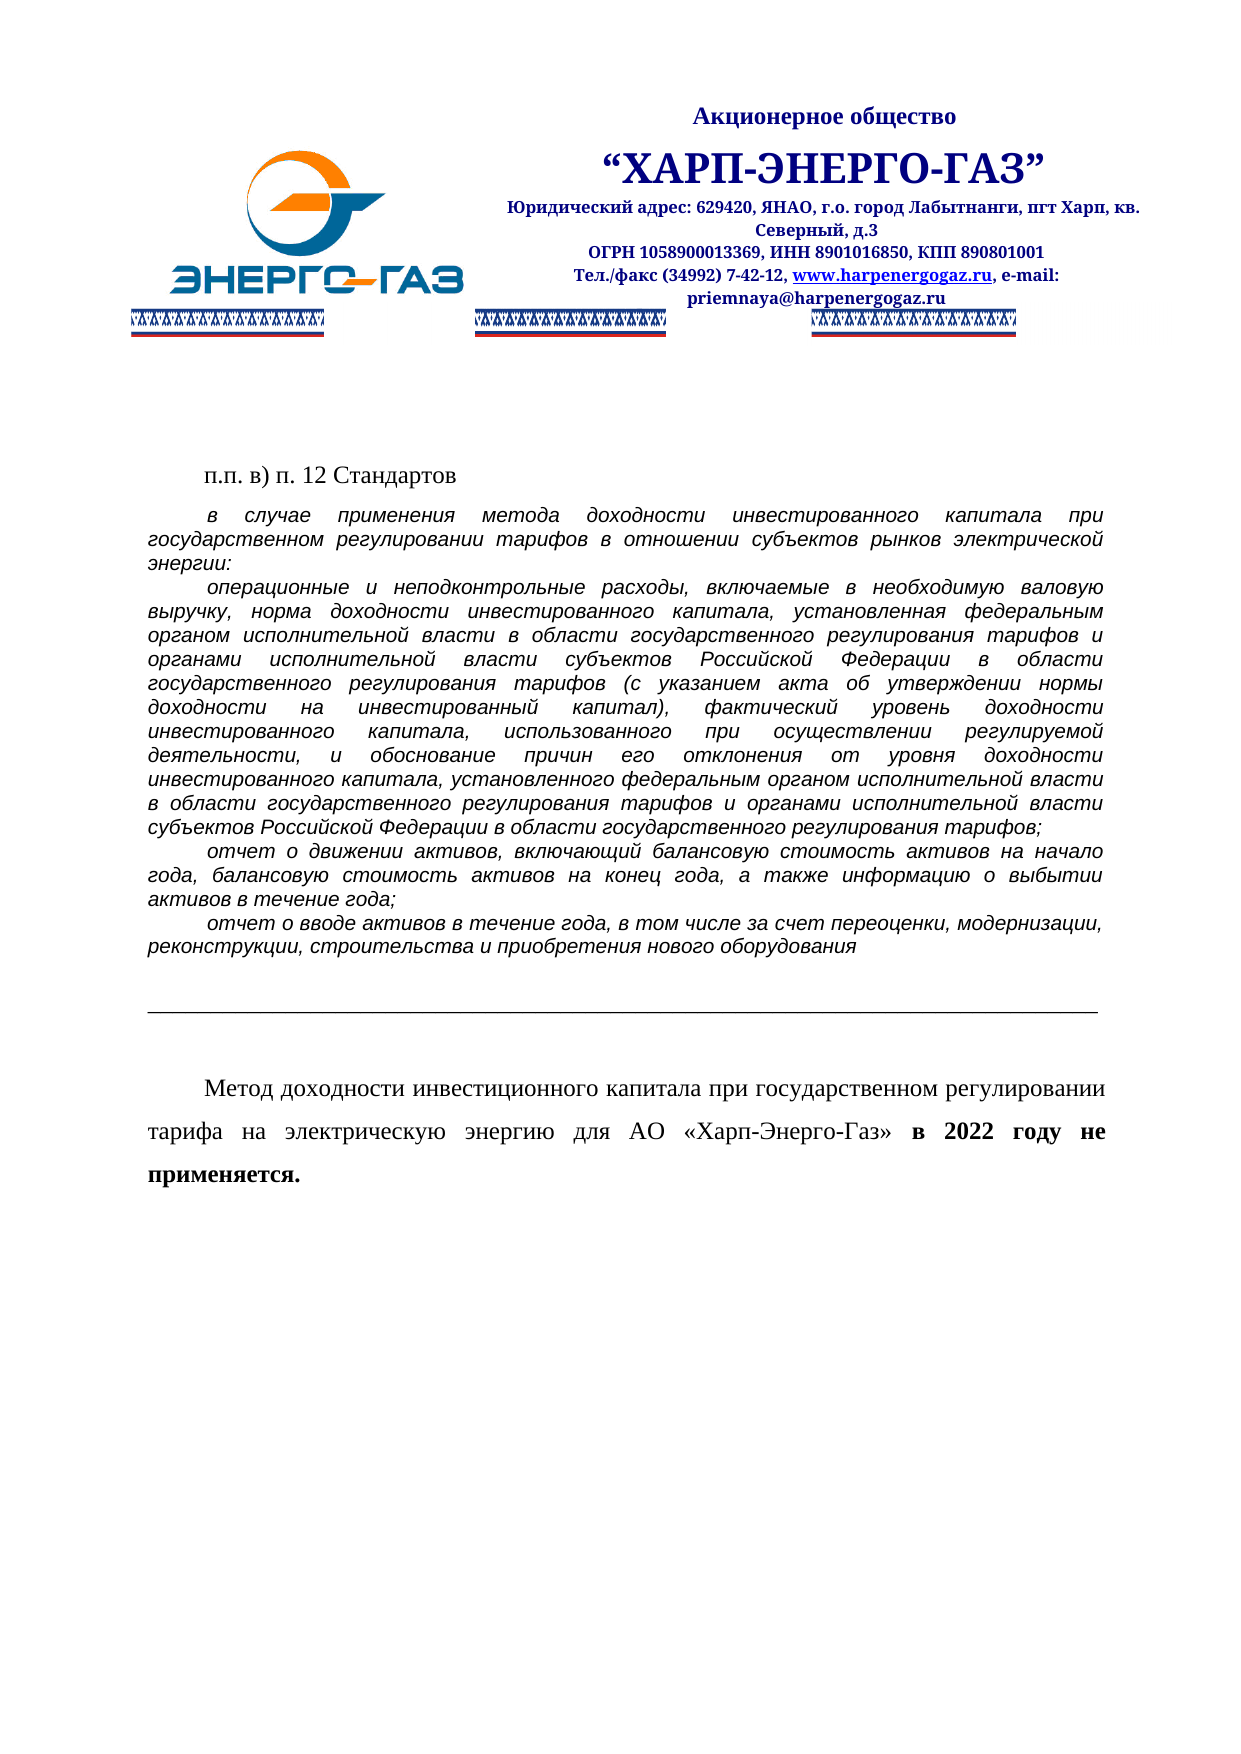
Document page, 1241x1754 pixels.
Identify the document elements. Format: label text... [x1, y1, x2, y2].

text операционные и неподконтрольные расходы, включаемые в необходимую валовую выручку, норма доходности инвестированного капитала, установленная федеральным органом исполнительной власти в области государственного регулирования тарифов и органами исполнительной власти субъектов Российской Федерации в области государственного регулирования тарифов (с указанием акта об утверждении нормы доходности на инвестированный капитал), фактический уровень доходности инвестированного капитала, использованного при осуществлении регулируемой деятельности, и обоснование причин его отклонения от уровня доходности инвестированного капитала, установленного федеральным органом исполнительной власти в области государственного регулирования тарифов и органами исполнительной власти субъектов Российской Федерации в области государственного регулирования тарифов; [148, 575, 1106, 838]
text отчет о вводе активов в течение года, в том числе за счет переоценки, модернизации, реконструкции, строительства и приобретения нового оборудования [148, 910, 1106, 958]
picture [147, 141, 487, 302]
text в случае применения метода доходности инвестированного капитала при государственном регулировании тарифов в отношении субъектов рынков электрической энергии: [148, 503, 1106, 575]
text отчет о движении активов, включающий балансовую стоимость активов на начало года, балансовую стоимость активов на конец года, а также информацию о выбытии активов в течение года; [148, 838, 1106, 910]
text Метод доходности инвестиционного капитала при государственном регулировании тарифа на электрическую энергию для АО «Харп-Энерго-Газ» в 2022 году не применяется. [148, 1073, 1106, 1188]
text п.п. в) п. 12 Стандартов [148, 460, 1106, 489]
text ____________________________________________________________________________ [148, 987, 1106, 1016]
